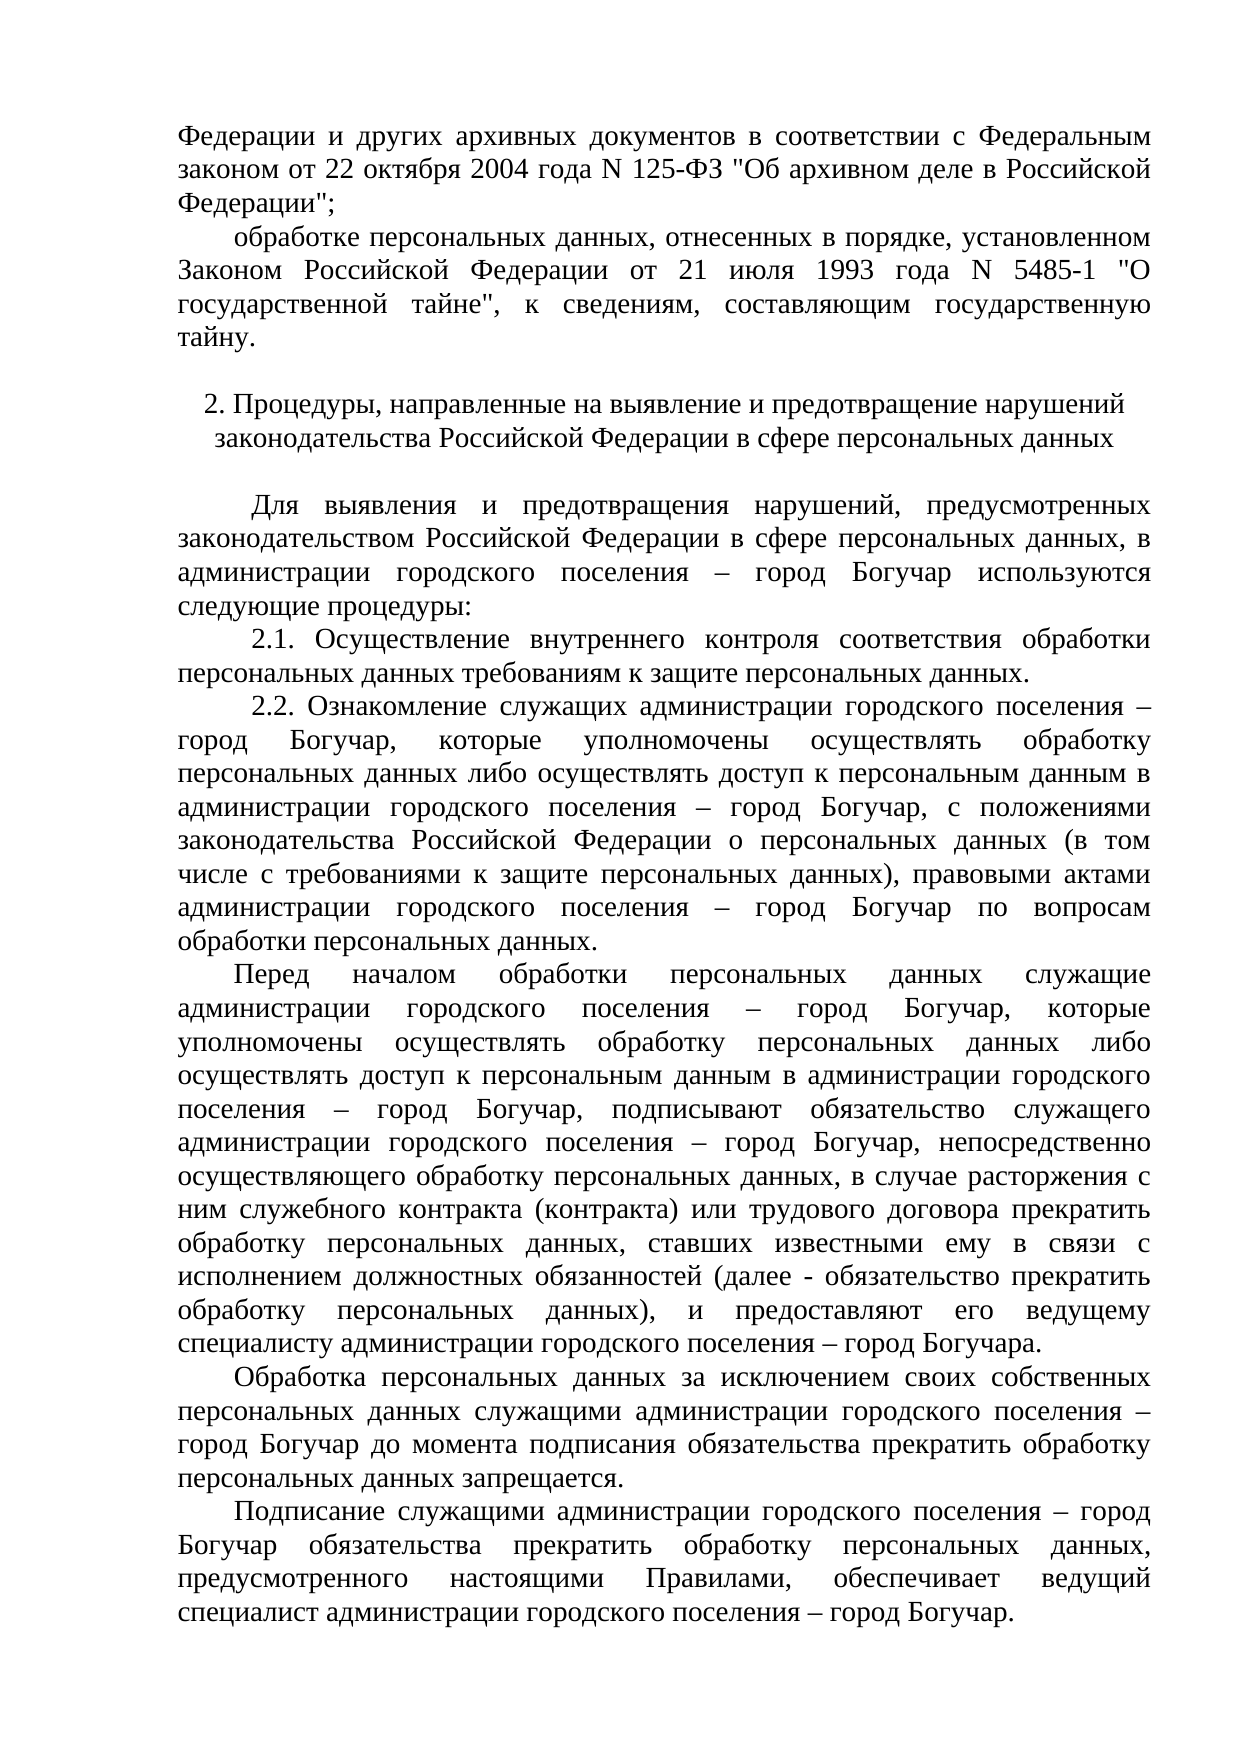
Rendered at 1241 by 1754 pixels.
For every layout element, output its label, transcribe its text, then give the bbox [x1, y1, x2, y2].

text обработке персональных данных, отнесенных в порядке, установленном Законом Российской Федерации от 21 июля 1993 года N 5485-1 "О государственной тайне", к сведениям, составляющим государственную тайну. [177, 219, 1152, 353]
text 2.2. Ознакомление служащих администрации городского поселения – город Богучар, которые уполномочены осуществлять обработку персональных данных либо осуществлять доступ к персональным данным в администрации городского поселения – город Богучар, с положениями законодательства Российской Федерации о персональных данных (в том числе с требованиями к защите персональных данных), правовыми актами администрации городского поселения – город Богучар по вопросам обработки персональных данных. [177, 688, 1152, 957]
text 2.1. Осуществление внутреннего контроля соответствия обработки персональных данных требованиям к защите персональных данных. [177, 621, 1152, 688]
text Обработка персональных данных за исключением своих собственных персональных данных служащими администрации городского поселения – город Богучар до момента подписания обязательства прекратить обработку персональных данных запрещается. [177, 1359, 1152, 1493]
text Перед началом обработки персональных данных служащие администрации городского поселения – город Богучар, которые уполномочены осуществлять обработку персональных данных либо осуществлять доступ к персональным данным в администрации городского поселения – город Богучар, подписывают обязательство служащего администрации городского поселения – город Богучар, непосредственно осуществляющего обработку персональных данных, в случае расторжения с ним служебного контракта (контракта) или трудового договора прекратить обработку персональных данных, ставших известными ему в связи с исполнением должностных обязанностей (далее - обязательство прекратить обработку персональных данных), и предоставляют его ведущему специалисту администрации городского поселения – город Богучара. [177, 957, 1152, 1359]
text Для выявления и предотвращения нарушений, предусмотренных законодательством Российской Федерации в сфере персональных данных, в администрации городского поселения – город Богучар используются следующие процедуры: [177, 487, 1152, 621]
text Подписание служащими администрации городского поселения – город Богучар обязательства прекратить обработку персональных данных, предусмотренного настоящими Правилами, обеспечивает ведущий специалист администрации городского поселения – город Богучар. [177, 1493, 1152, 1627]
text 2. Процедуры, направленные на выявление и предотвращение нарушений законодательства Российской Федерации в сфере персональных данных [177, 386, 1152, 453]
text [177, 118, 1152, 219]
